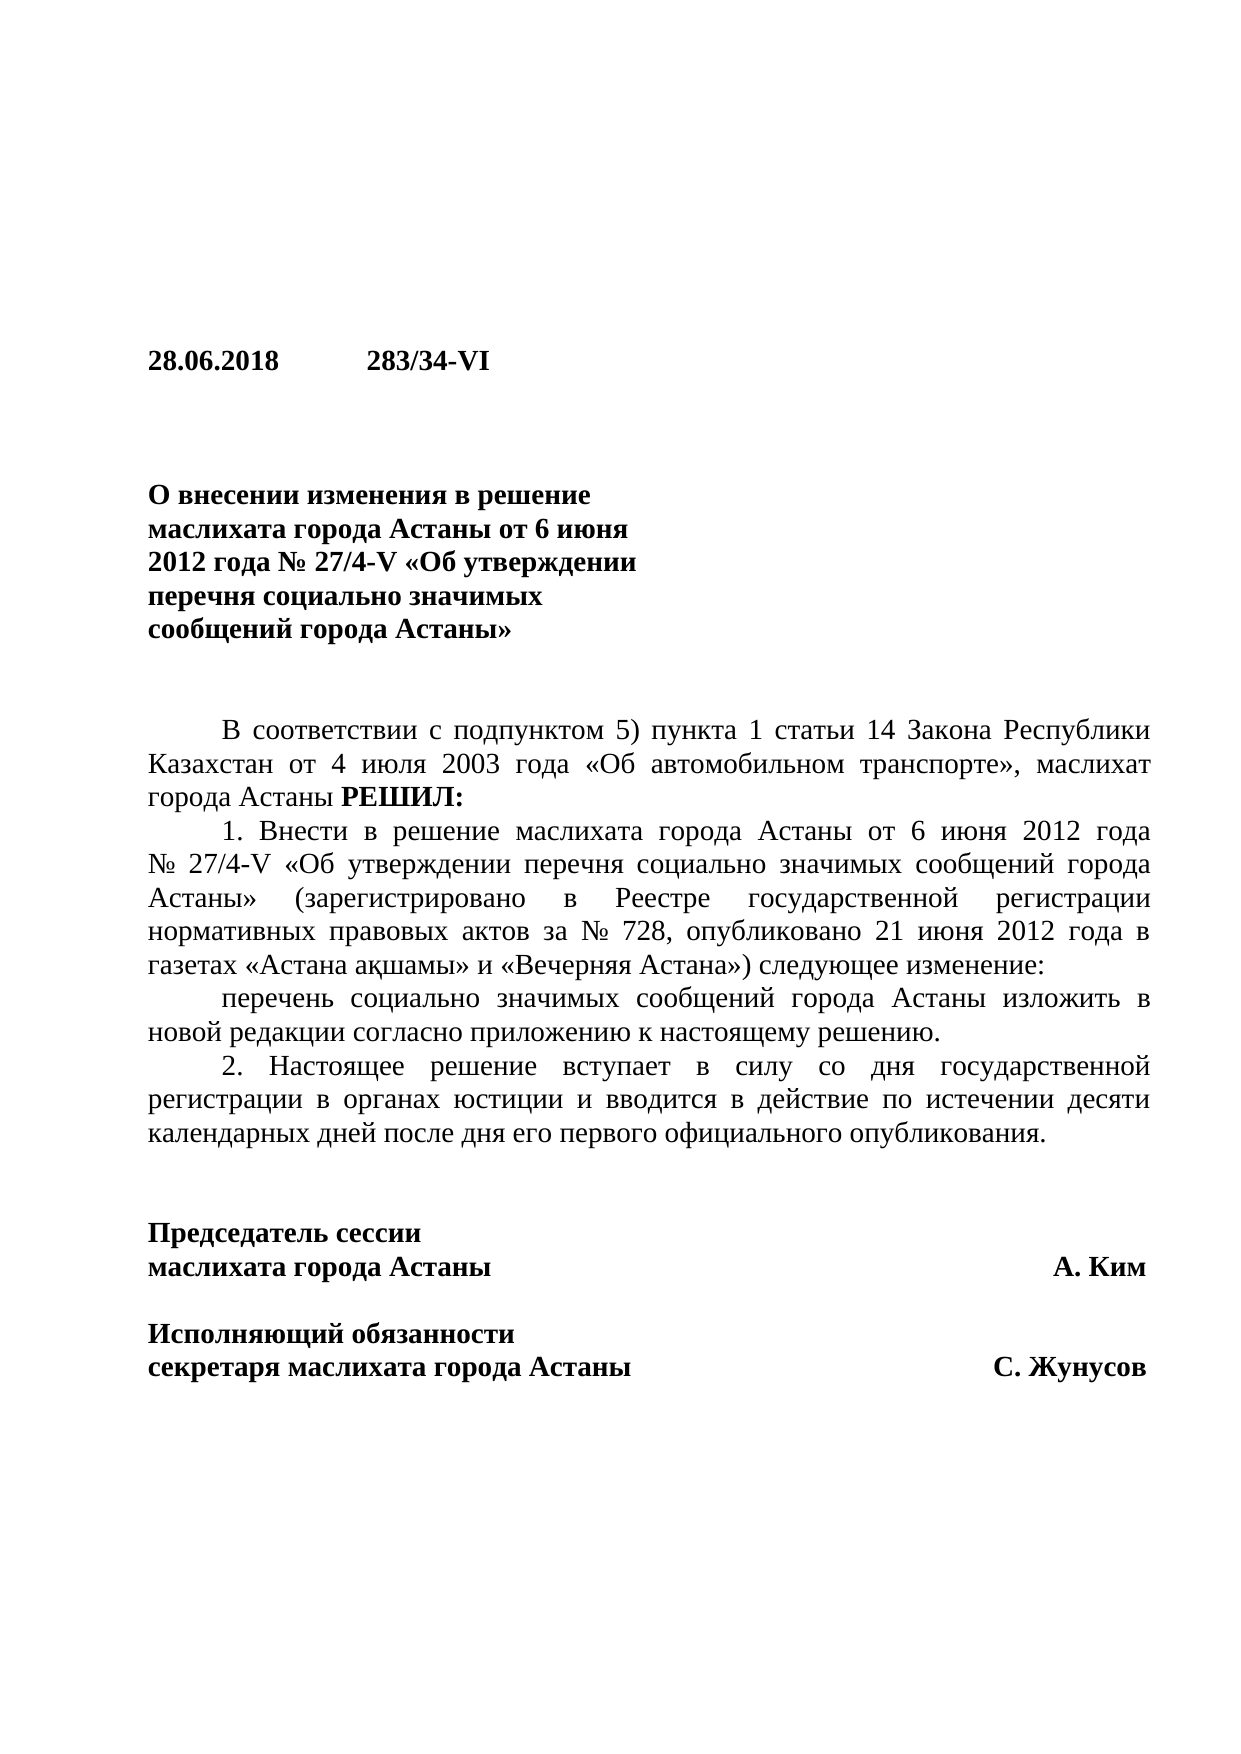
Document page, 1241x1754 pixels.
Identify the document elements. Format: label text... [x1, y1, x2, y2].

text О внесении изменения в решение [148, 477, 1152, 511]
text перечень социально значимых сообщений города Астаны изложить в новой редакции согласно приложению к настоящему решению. [148, 981, 1152, 1048]
text Председатель сессии [148, 1215, 1152, 1249]
text Исполняющий обязанности [148, 1316, 1152, 1349]
text секретаря маслихата города Астаны С. Жунусов [148, 1349, 1152, 1383]
text В соответствии с подпунктом 5) пункта 1 статьи 14 Закона Республики Казахстан от 4 июля 2003 года «Об автомобильном транспорте», маслихат города Астаны РЕШИЛ: [148, 712, 1152, 813]
text маслихата города Астаны от 6 июня [148, 511, 1152, 544]
text 28.06.2018 283/34-VI [148, 343, 1152, 377]
text 2. Настоящее решение вступает в силу со дня государственной регистрации в органах юстиции и вводится в действие по истечении десяти календарных дней после дня его первого официального опубликования. [148, 1048, 1152, 1148]
text перечня социально значимых [148, 578, 1152, 612]
text 1. Внести в решение маслихата города Астаны от 6 июня 2012 года № 27/4-V «Об утверждении перечня социально значимых сообщений города Астаны» (зарегистрировано в Реестре государственной регистрации нормативных правовых актов за № 728, опубликовано 21 июня 2012 года в газетах «Астана ақшамы» и «Вечерняя Астана») следующее изменение: [148, 813, 1152, 981]
text маслихата города Астаны А. Ким [148, 1249, 1152, 1282]
text 2012 года № 27/4-V «Об утверждении [148, 544, 1152, 578]
text сообщений города Астаны» [148, 612, 1152, 645]
